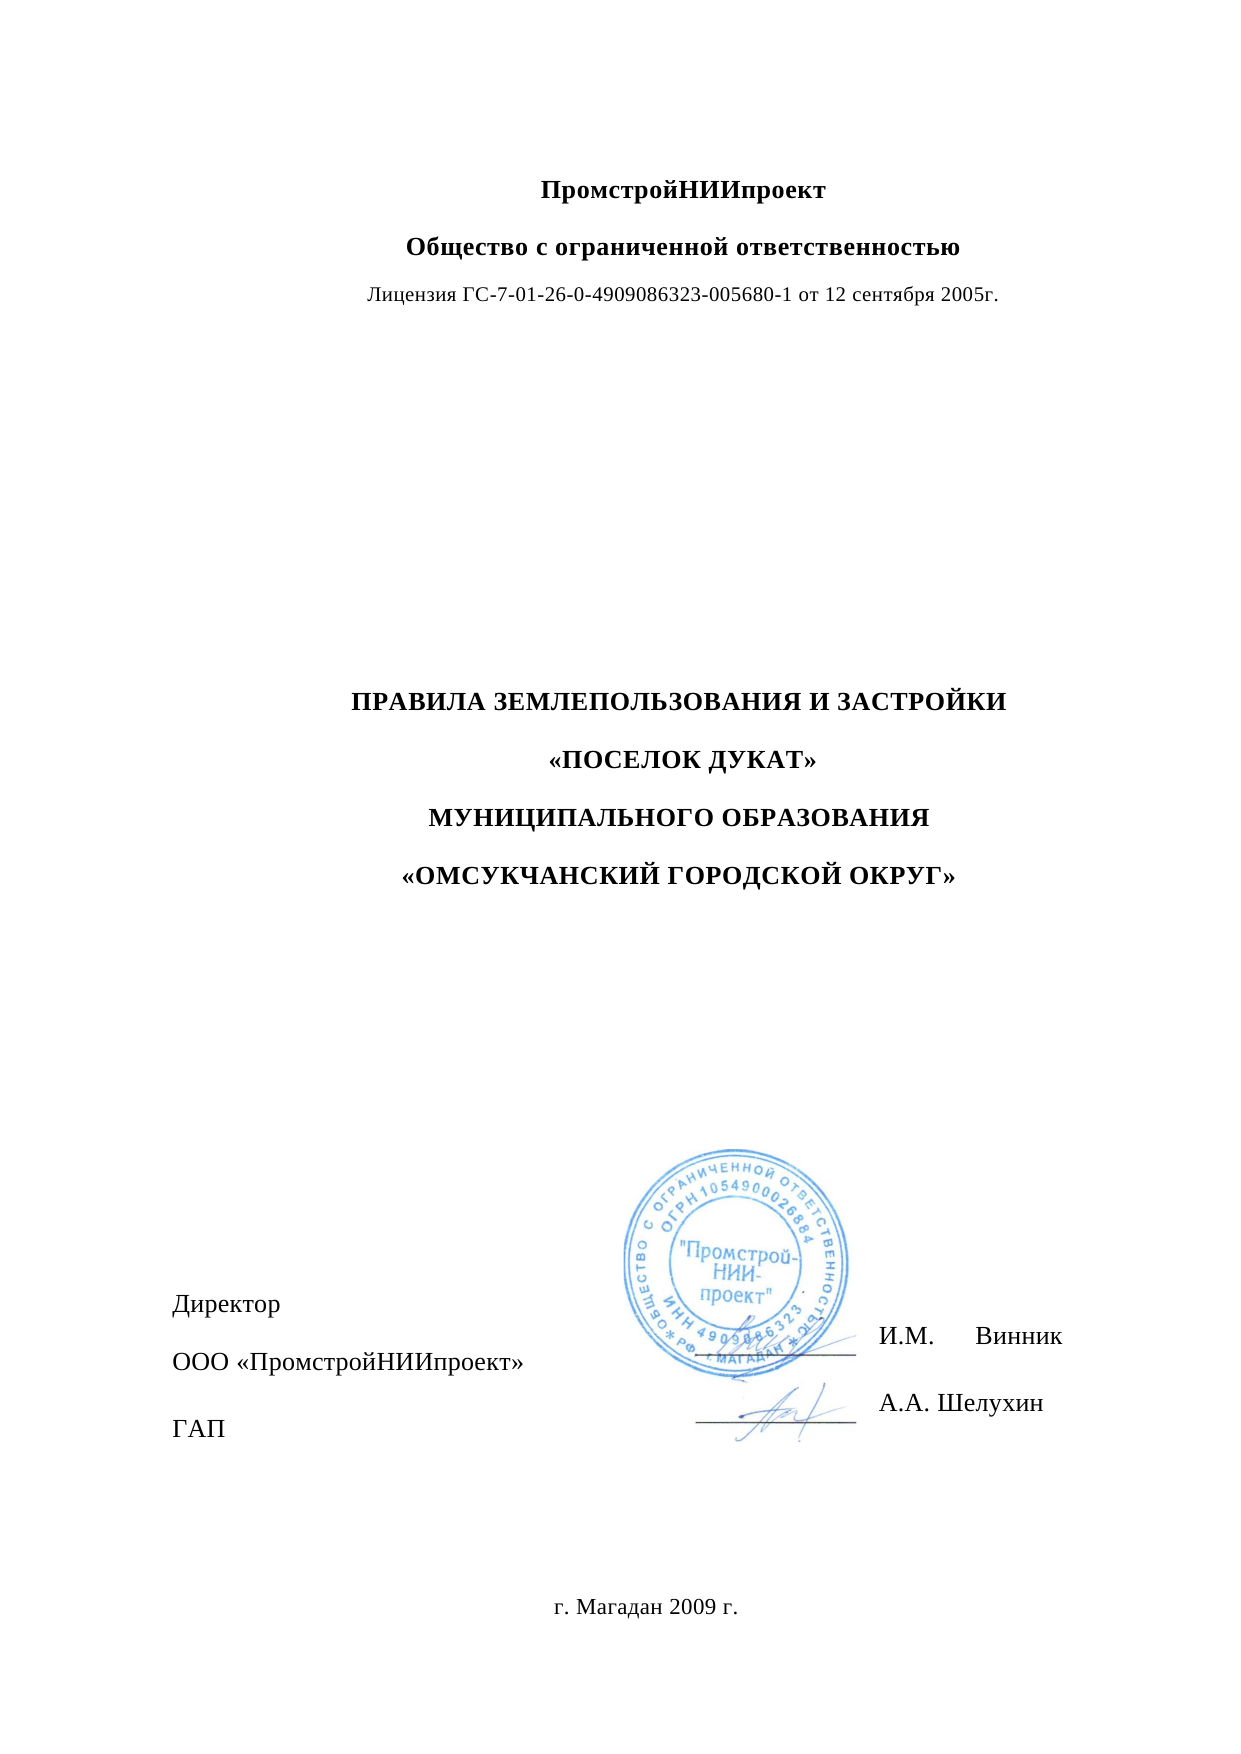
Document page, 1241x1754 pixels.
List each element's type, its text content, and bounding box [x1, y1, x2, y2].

text ООО «ПромстройНИИпроект» ГАП [172, 1317, 578, 1450]
text ПромстройНИИпроект [304, 171, 1063, 205]
text ПРАВИЛА ЗЕМЛЕПОЛЬЗОВАНИЯ И ЗАСТРОЙКИ [304, 664, 1054, 722]
picture [623, 1149, 857, 1442]
text «ПОСЕЛОК ДУКАТ» [304, 722, 1054, 780]
text Директор [172, 1291, 618, 1317]
text «ОМСУКЧАНСКИЙ ГОРОДСКОЙ ОКРУГ» [304, 838, 1054, 896]
text Общество с ограниченной ответственностью [304, 228, 1063, 262]
text г. Магадан 2009 г. [554, 1594, 739, 1619]
text МУНИЦИПАЛЬНОГО ОБРАЗОВАНИЯ [304, 780, 1054, 838]
text Лицензия ГС-7-01-26-0-4909086323-005680-1 от 12 сентября 2005г. [304, 285, 1063, 306]
text И.М. Винник А.А. Шелухин [878, 1290, 1063, 1425]
